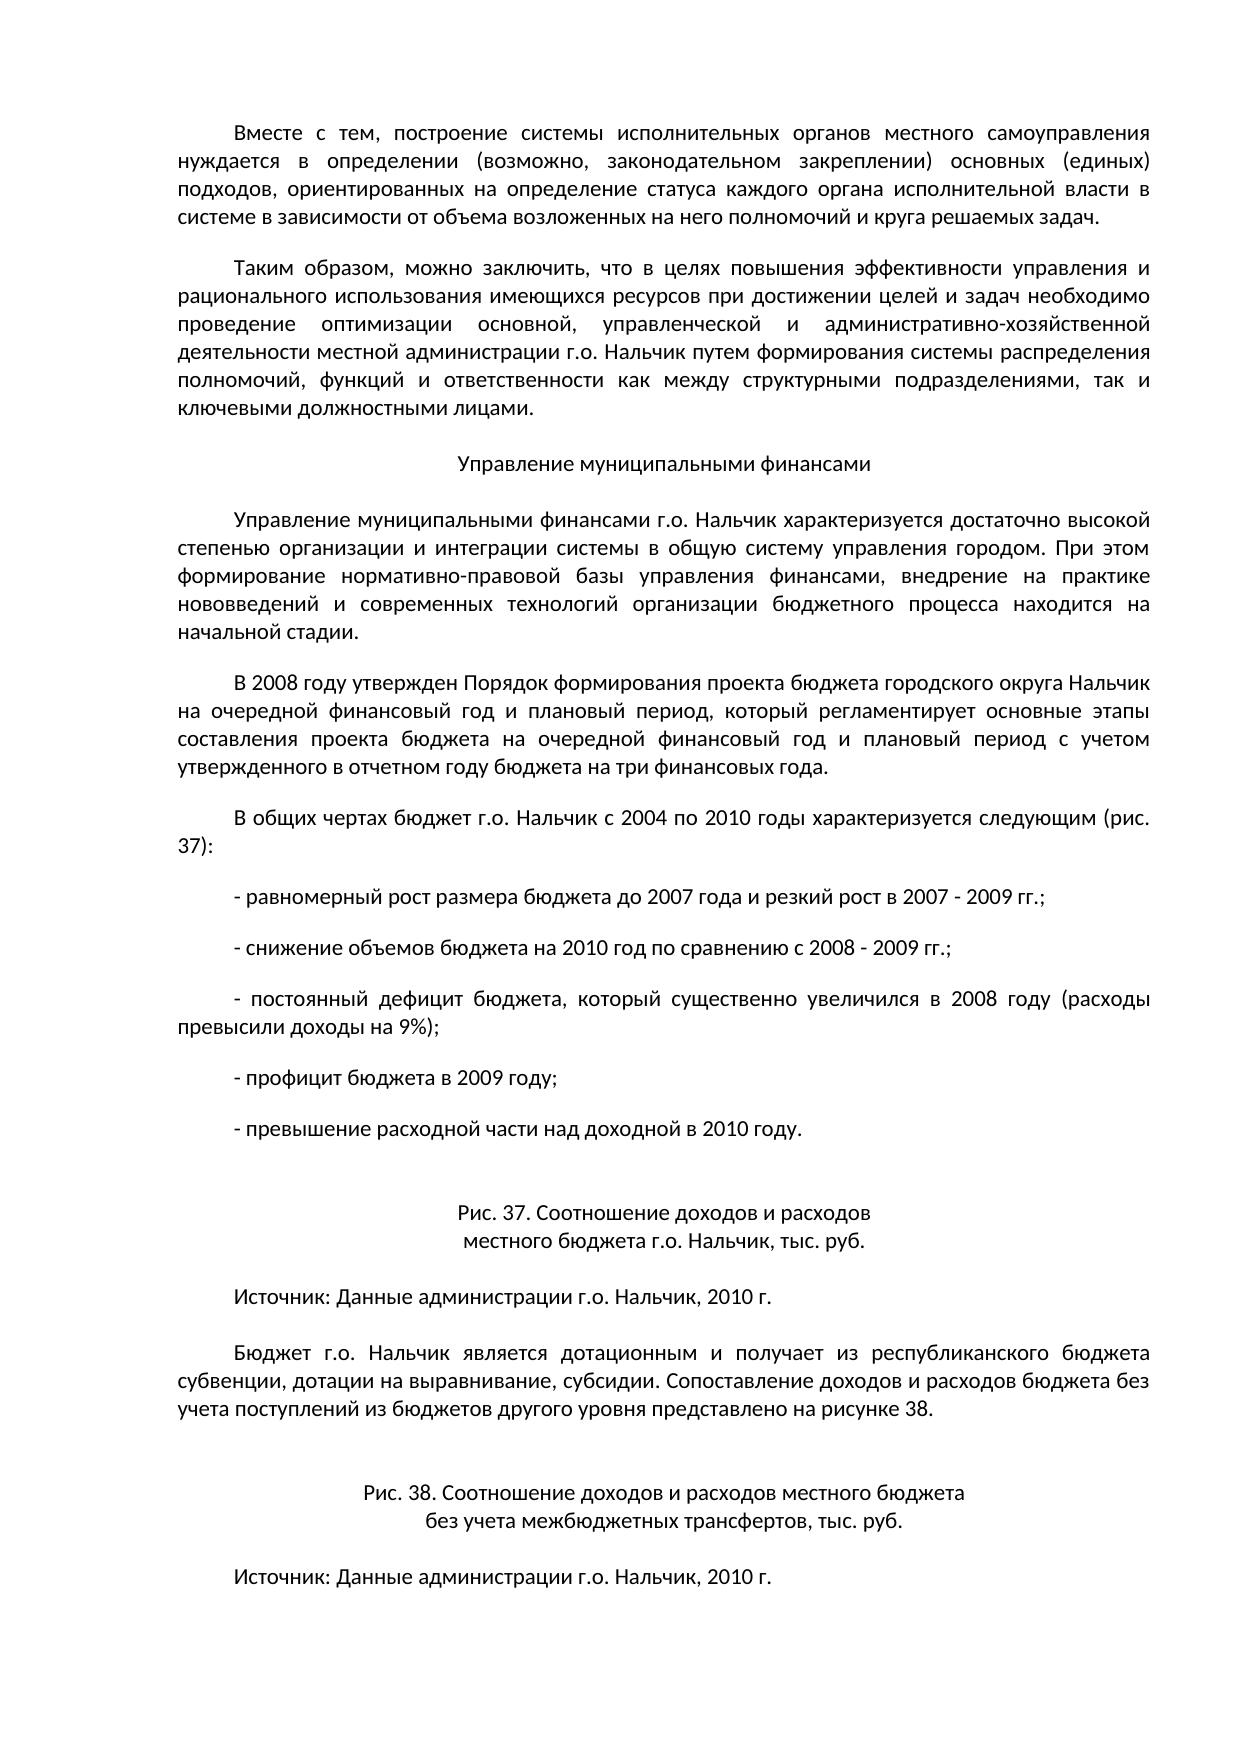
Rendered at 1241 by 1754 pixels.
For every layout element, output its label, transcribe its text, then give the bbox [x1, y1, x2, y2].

text местного бюджета г.о. Нальчик, тыс. руб. [177, 1226, 1152, 1254]
text Таким образом, можно заключить, что в целях повышения эффективности управления и рационального использования имеющихся ресурсов при достижении целей и задач необходимо проведение оптимизации основной, управленческой и административно-хозяйственной деятельности местной администрации г.о. Нальчик путем формирования системы распределения полномочий, функций и ответственности как между структурными подразделениями, так и ключевыми должностными лицами. [177, 253, 1152, 421]
text - профицит бюджета в 2009 году; [177, 1063, 1152, 1091]
text Рис. 38. Соотношение доходов и расходов местного бюджета [177, 1478, 1152, 1506]
text Управление муниципальными финансами г.о. Нальчик характеризуется достаточно высокой степенью организации и интеграции системы в общую систему управления городом. При этом формирование нормативно-правовой базы управления финансами, внедрение на практике нововведений и современных технологий организации бюджетного процесса находится на начальной стадии. [177, 505, 1152, 645]
text В общих чертах бюджет г.о. Нальчик с 2004 по 2010 годы характеризуется следующим (рис. 37): [177, 803, 1152, 859]
text В 2008 году утвержден Порядок формирования проекта бюджета городского округа Нальчик на очередной финансовый год и плановый период, который регламентирует основные этапы составления проекта бюджета на очередной финансовый год и плановый период с учетом утвержденного в отчетном году бюджета на три финансовых года. [177, 668, 1152, 780]
text Бюджет г.о. Нальчик является дотационным и получает из республиканского бюджета субвенции, дотации на выравнивание, субсидии. Сопоставление доходов и расходов бюджета без учета поступлений из бюджетов другого уровня представлено на рисунке 38. [177, 1338, 1152, 1422]
text Управление муниципальными финансами [177, 449, 1152, 477]
text - превышение расходной части над доходной в 2010 году. [177, 1114, 1152, 1142]
text - равномерный рост размера бюджета до 2007 года и резкий рост в 2007 - 2009 гг.; [177, 882, 1152, 910]
text Источник: Данные администрации г.о. Нальчик, 2010 г. [177, 1562, 1152, 1590]
text Источник: Данные администрации г.о. Нальчик, 2010 г. [177, 1282, 1152, 1310]
text - постоянный дефицит бюджета, который существенно увеличился в 2008 году (расходы превысили доходы на 9%); [177, 984, 1152, 1040]
text Вместе с тем, построение системы исполнительных органов местного самоуправления нуждается в определении (возможно, законодательном закреплении) основных (единых) подходов, ориентированных на определение статуса каждого органа исполнительной власти в системе в зависимости от объема возложенных на него полномочий и круга решаемых задач. [177, 118, 1152, 230]
text без учета межбюджетных трансфертов, тыс. руб. [177, 1506, 1152, 1534]
text Рис. 37. Соотношение доходов и расходов [177, 1198, 1152, 1226]
text - снижение объемов бюджета на 2010 год по сравнению с 2008 - 2009 гг.; [177, 933, 1152, 961]
